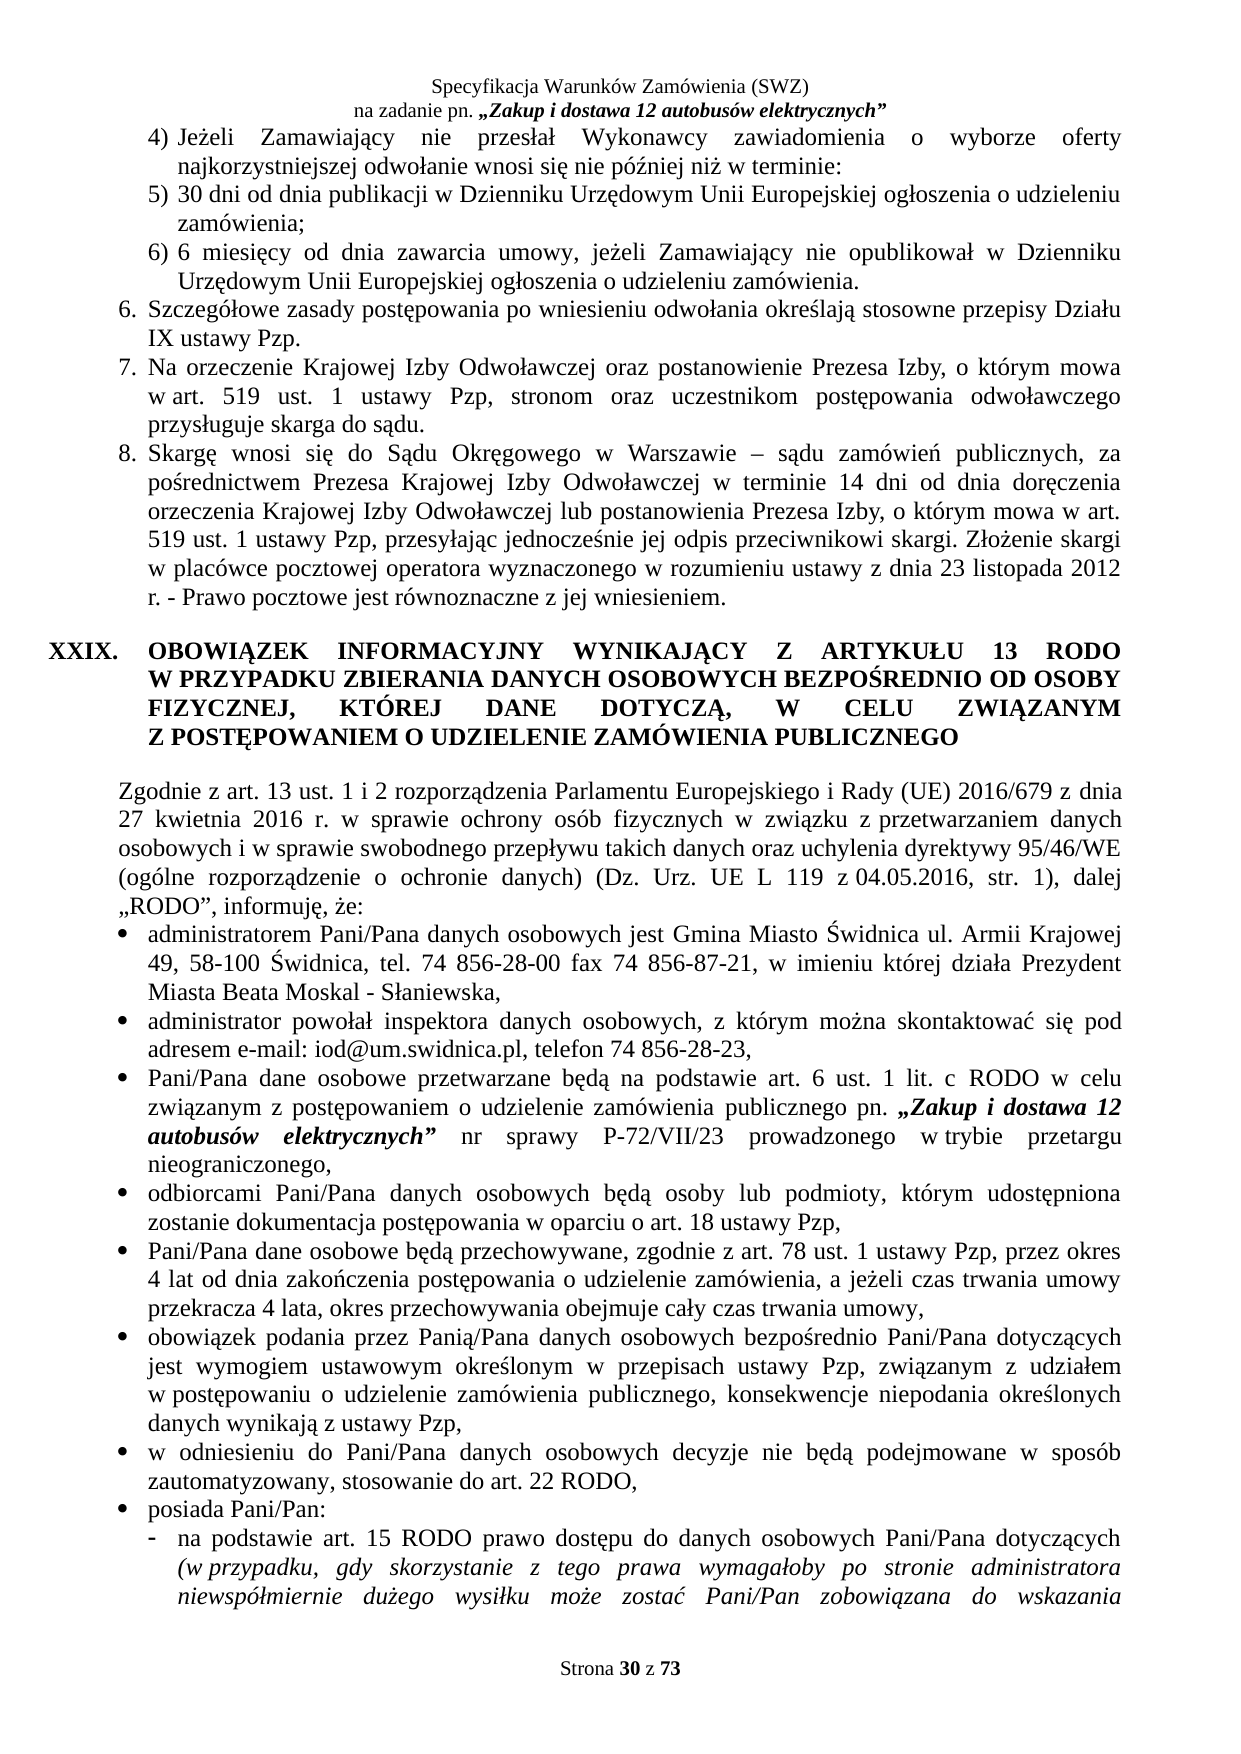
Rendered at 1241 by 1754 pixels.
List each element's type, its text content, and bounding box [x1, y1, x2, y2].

list posiada Pani/Pan: [118, 1494, 1122, 1523]
list odbiorcami Pani/Pana danych osobowych będą osoby lub podmioty, którym udostępniona zostanie dokumentacja postępowania w oparciu o art. 18 ustawy Pzp, [118, 1178, 1122, 1236]
list Pani/Pana dane osobowe przetwarzane będą na podstawie art. 6 ust. 1 lit. c RODO w celu związanym z postępowaniem o udzielenie zamówienia publicznego pn. „Zakup i dostawa 12 autobusów elektrycznych” nr sprawy P-72/VII/23 prowadzonego w trybie przetargu nieograniczonego, [118, 1063, 1122, 1178]
list obowiązek podania przez Panią/Pana danych osobowych bezpośrednio Pani/Pana dotyczących jest wymogiem ustawowym określonym w przepisach ustawy Pzp, związanym z udziałem w postępowaniu o udzielenie zamówienia publicznego, konsekwencje niepodania określonych danych wynikają z ustawy Pzp, [118, 1322, 1122, 1437]
list administrator powołał inspektora danych osobowych, z którym można skontaktować się pod adresem e-mail: iod@um.swidnica.pl, telefon 74 856-28-23, [118, 1006, 1122, 1063]
list 6 miesięcy od dnia zawarcia umowy, jeżeli Zamawiający nie opublikował w Dzienniku Urzędowym Unii Europejskiej ogłoszenia o udzieleniu zamówienia. [148, 237, 1122, 294]
text Zgodnie z art. 13 ust. 1 i 2 rozporządzenia Parlamentu Europejskiego i Rady (UE) 2016/679 z dnia 27 kwietnia 2016 r. w sprawie ochrony osób fizycznych w związku z przetwarzaniem danych osobowych i w sprawie swobodnego przepływu takich danych oraz uchylenia dyrektywy 95/46/WE (ogólne rozporządzenie o ochronie danych) (Dz. Urz. UE L 119 z 04.05.2016, str. 1), dalej „RODO”, informuję, że: [118, 776, 1122, 919]
list Szczegółowe zasady postępowania po wniesieniu odwołania określają stosowne przepisy Działu IX ustawy Pzp. [118, 294, 1122, 352]
list Pani/Pana dane osobowe będą przechowywane, zgodnie z art. 78 ust. 1 ustawy Pzp, przez okres 4 lat od dnia zakończenia postępowania o udzielenie zamówienia, a jeżeli czas trwania umowy przekracza 4 lata, okres przechowywania obejmuje cały czas trwania umowy, [118, 1236, 1122, 1322]
list Na orzeczenie Krajowej Izby Odwoławczej oraz postanowienie Prezesa Izby, o którym mowa w art. 519 ust. 1 ustawy Pzp, stronom oraz uczestnikom postępowania odwoławczego przysługuje skarga do sądu. [118, 352, 1122, 438]
list w odniesieniu do Pani/Pana danych osobowych decyzje nie będą podejmowane w sposób zautomatyzowany, stosowanie do art. 22 RODO, [118, 1437, 1122, 1494]
list Jeżeli Zamawiający nie przesłał Wykonawcy zawiadomienia o wyborze oferty najkorzystniejszej odwołanie wnosi się nie później niż w terminie: [148, 122, 1122, 179]
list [148, 1523, 1122, 1609]
list 30 dni od dnia publikacji w Dzienniku Urzędowym Unii Europejskiej ogłoszenia o udzieleniu zamówienia; [148, 179, 1122, 237]
list Skargę wnosi się do Sądu Okręgowego w Warszawie – sądu zamówień publicznych, za pośrednictwem Prezesa Krajowej Izby Odwoławczej w terminie 14 dni od dnia doręczenia orzeczenia Krajowej Izby Odwoławczej lub postanowienia Prezesa Izby, o którym mowa w art. 519 ust. 1 ustawy Pzp, przesyłając jednocześnie jej odpis przeciwnikowi skargi. Złożenie skargi w placówce pocztowej operatora wyznaczonego w rozumieniu ustawy z dnia 23 listopada 2012 r. - Prawo pocztowe jest równoznaczne z jej wniesieniem. [118, 438, 1122, 611]
list OBOWIĄZEK INFORMACYJNY WYNIKAJĄCY Z ARTYKUŁU 13 RODO W PRZYPADKU ZBIERANIA DANYCH OSOBOWYCH BEZPOŚREDNIO OD OSOBY FIZYCZNEJ, KTÓREJ DANE DOTYCZĄ, W CELU ZWIĄZANYM Z POSTĘPOWANIEM O UDZIELENIE ZAMÓWIENIA PUBLICZNEGO [118, 636, 1122, 751]
list administratorem Pani/Pana danych osobowych jest Gmina Miasto Świdnica ul. Armii Krajowej 49, 58-100 Świdnica, tel. 74 856-28-00 fax 74 856-87-21, w imieniu której działa Prezydent Miasta Beata Moskal - Słaniewska, [118, 919, 1122, 1006]
